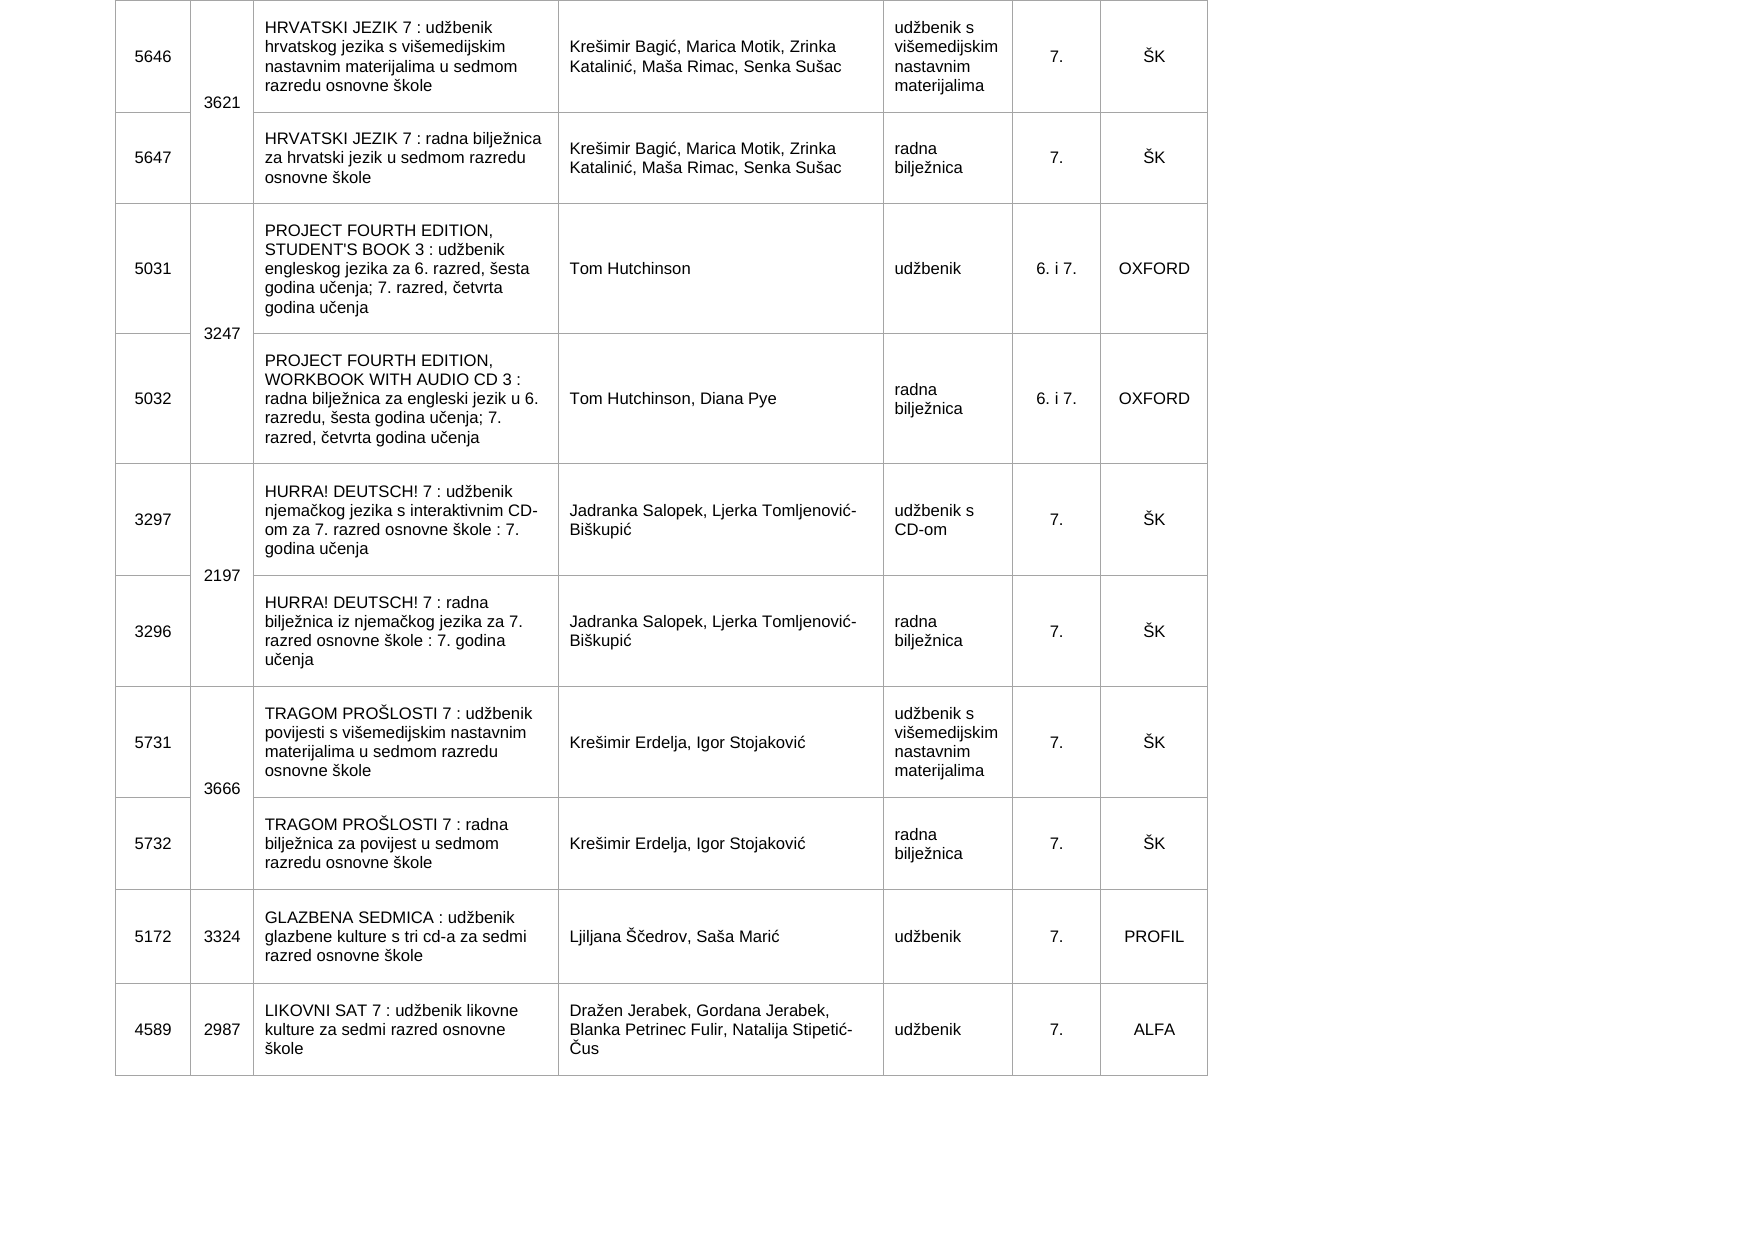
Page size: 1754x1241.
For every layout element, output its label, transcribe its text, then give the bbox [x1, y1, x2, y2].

table_cell Dražen Jerabek, Gordana Jerabek, Blanka Petrinec Fulir, Natalija Stipetić-Čus [559, 984, 883, 1074]
table_cell 3297 [116, 464, 190, 575]
table_cell Krešimir Erdelja, Igor Stojaković [559, 687, 883, 797]
table_cell 7. [1013, 890, 1100, 983]
table_cell ŠK [1101, 113, 1207, 203]
table_cell Krešimir Bagić, Marica Motik, Zrinka Katalinić, Maša Rimac, Senka Sušac [559, 1, 883, 112]
table_cell Ljiljana Ščedrov, Saša Marić [559, 890, 883, 983]
table_cell 7. [1013, 798, 1100, 889]
table_cell PROJECT FOURTH EDITION, WORKBOOK WITH AUDIO CD 3 : radna bilježnica za engleski jezik u 6. razredu, šesta godina učenja; 7. razred, četvrta godina učenja [254, 334, 558, 463]
table_cell udžbenik [884, 890, 1012, 983]
table_cell HRVATSKI JEZIK 7 : udžbenik hrvatskog jezika s višemedijskim nastavnim materijalima u sedmom razredu osnovne škole [254, 1, 558, 112]
table_cell radna bilježnica [884, 798, 1012, 889]
table_cell OXFORD [1101, 204, 1207, 333]
table_cell 3296 [116, 576, 190, 686]
table_cell udžbenik s CD-om [884, 464, 1012, 575]
table_cell 5731 [116, 687, 190, 797]
table_cell udžbenik [884, 204, 1012, 333]
table_cell ŠK [1101, 576, 1207, 686]
table_cell 5647 [116, 113, 190, 203]
table_cell radna bilježnica [884, 113, 1012, 203]
table_cell ŠK [1101, 464, 1207, 575]
table_cell Tom Hutchinson, Diana Pye [559, 334, 883, 463]
table_cell 3666 [191, 687, 253, 889]
table_cell 5031 [116, 204, 190, 333]
table_cell HURRA! DEUTSCH! 7 : radna bilježnica iz njemačkog jezika za 7. razred osnovne škole : 7. godina učenja [254, 576, 558, 686]
table_cell radna bilježnica [884, 334, 1012, 463]
table_cell ŠK [1101, 1, 1207, 112]
table_cell 5032 [116, 334, 190, 463]
table_cell radna bilježnica [884, 576, 1012, 686]
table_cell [884, 1, 1012, 112]
table_cell 2987 [191, 984, 253, 1074]
table_cell HURRA! DEUTSCH! 7 : udžbenik njemačkog jezika s interaktivnim CD-om za 7. razred osnovne škole : 7. godina učenja [254, 464, 558, 575]
table_cell udžbenik s višemedijskim nastavnim materijalima [884, 687, 1012, 797]
table_cell 2197 [191, 464, 253, 686]
table_cell OXFORD [1101, 334, 1207, 463]
table_cell 3247 [191, 204, 253, 463]
table_cell TRAGOM PROŠLOSTI 7 : radna bilježnica za povijest u sedmom razredu osnovne škole [254, 798, 558, 889]
table_cell Krešimir Bagić, Marica Motik, Zrinka Katalinić, Maša Rimac, Senka Sušac [559, 113, 883, 203]
table_cell HRVATSKI JEZIK 7 : radna bilježnica za hrvatski jezik u sedmom razredu osnovne škole [254, 113, 558, 203]
table_cell PROJECT FOURTH EDITION, STUDENT'S BOOK 3 : udžbenik engleskog jezika za 6. razred, šesta godina učenja; 7. razred, četvrta godina učenja [254, 204, 558, 333]
table_cell 4589 [116, 984, 190, 1074]
table_cell GLAZBENA SEDMICA : udžbenik glazbene kulture s tri cd-a za sedmi razred osnovne škole [254, 890, 558, 983]
table_cell 7. [1013, 113, 1100, 203]
table_cell udžbenik [884, 984, 1012, 1074]
table_cell ALFA [1101, 984, 1207, 1074]
table_cell Jadranka Salopek, Ljerka Tomljenović-Biškupić [559, 464, 883, 575]
table_cell 6. i 7. [1013, 334, 1100, 463]
table_cell ŠK [1101, 798, 1207, 889]
table_cell 6. i 7. [1013, 204, 1100, 333]
table_cell TRAGOM PROŠLOSTI 7 : udžbenik povijesti s višemedijskim nastavnim materijalima u sedmom razredu osnovne škole [254, 687, 558, 797]
table_cell LIKOVNI SAT 7 : udžbenik likovne kulture za sedmi razred osnovne škole [254, 984, 558, 1074]
table_cell 7. [1013, 687, 1100, 797]
table_cell 7. [1013, 984, 1100, 1074]
table_cell 5172 [116, 890, 190, 983]
table_cell ŠK [1101, 687, 1207, 797]
table_cell 7. [1013, 1, 1100, 112]
table_cell 7. [1013, 464, 1100, 575]
table_cell Tom Hutchinson [559, 204, 883, 333]
table_cell 3324 [191, 890, 253, 983]
table_cell 5732 [116, 798, 190, 889]
table_cell Jadranka Salopek, Ljerka Tomljenović-Biškupić [559, 576, 883, 686]
table_cell PROFIL [1101, 890, 1207, 983]
table_cell Krešimir Erdelja, Igor Stojaković [559, 798, 883, 889]
table_cell 7. [1013, 576, 1100, 686]
table_cell 3621 [191, 1, 253, 203]
table_cell 5646 [116, 1, 190, 112]
